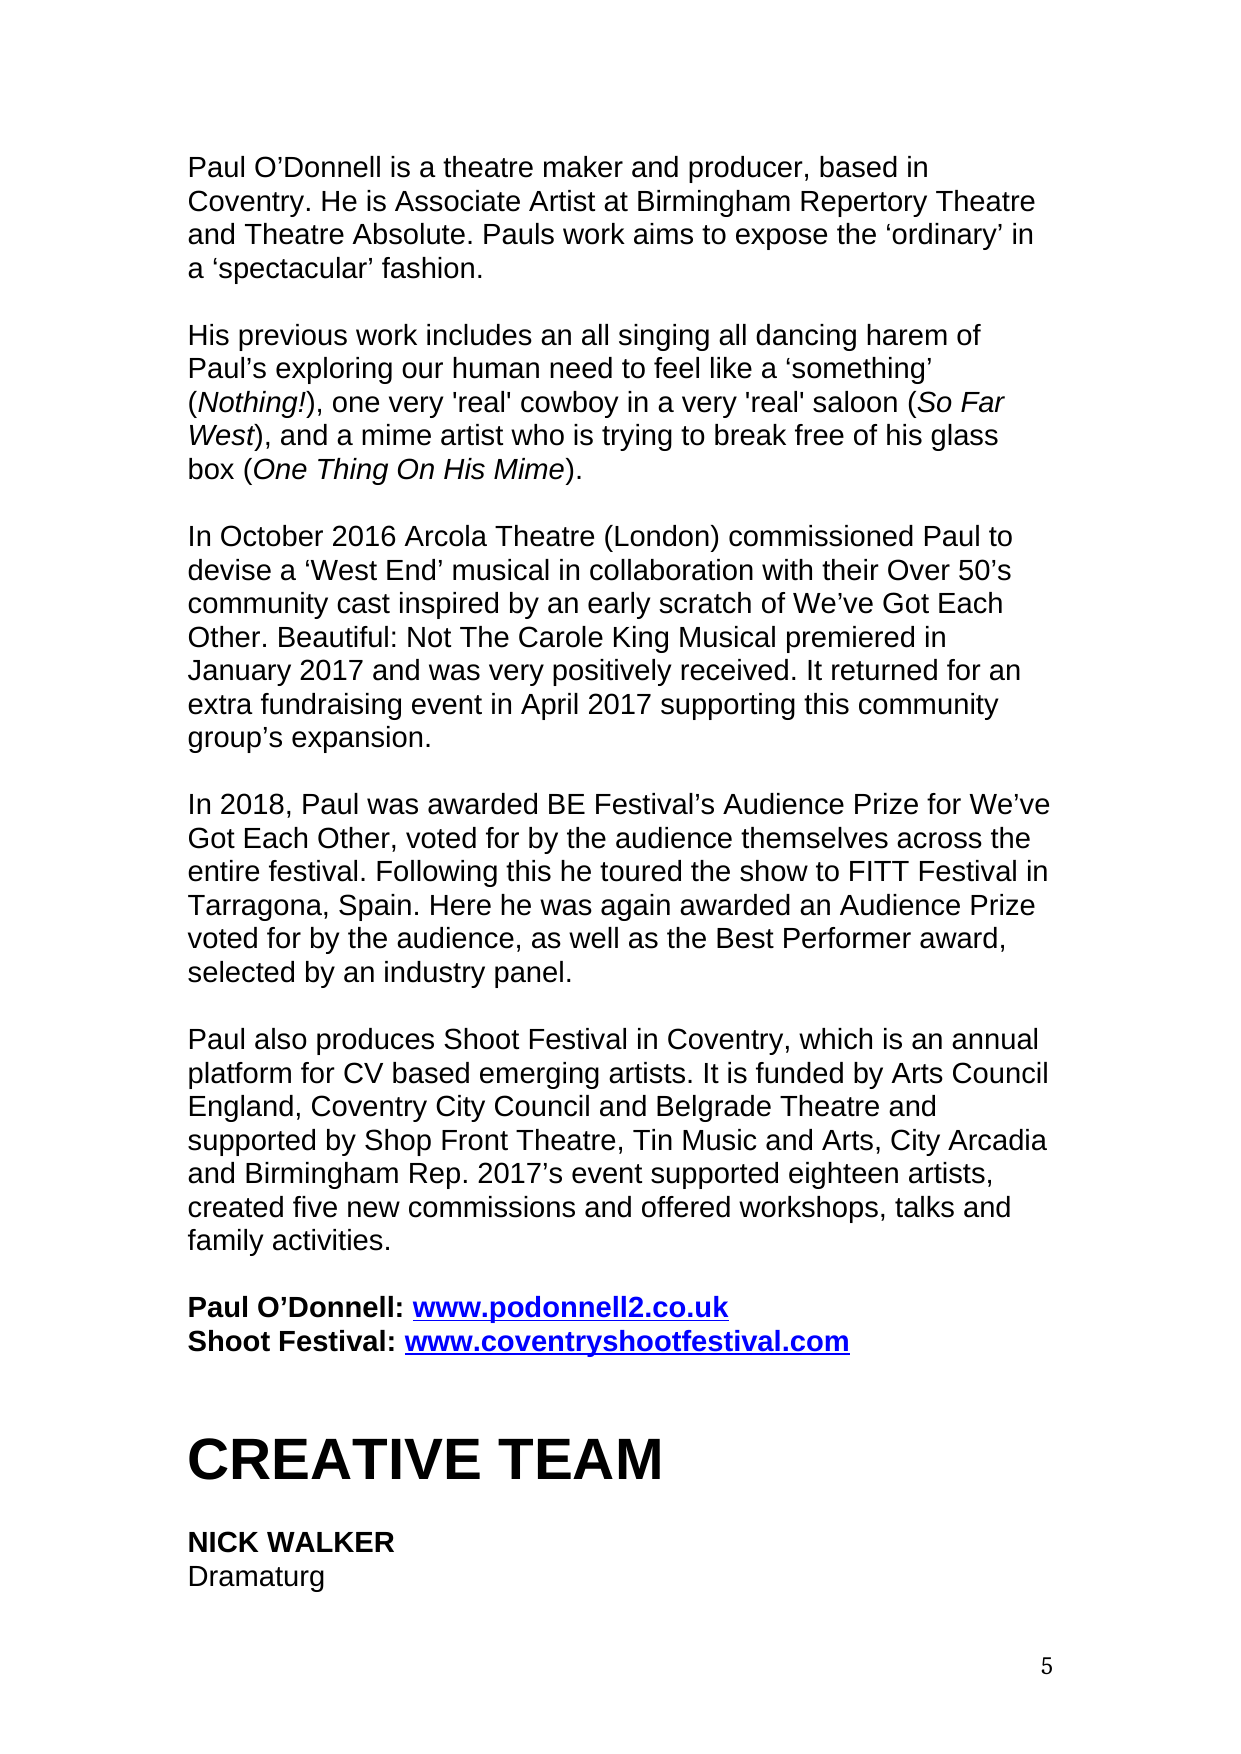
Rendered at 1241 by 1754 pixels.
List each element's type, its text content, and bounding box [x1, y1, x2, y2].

text His previous work includes an all singing all dancing harem of Paul’s exploring our human need to feel like a ‘something’ (Nothing!), one very 'real' cowboy in a very 'real' saloon (So Far West), and a mime artist who is trying to break free of his glass box (One Thing On His Mime). [187, 318, 1053, 485]
text Dramaturg [187, 1559, 1053, 1592]
text Paul O’Donnell is a theatre maker and producer, based in Coventry. He is Associate Artist at Birmingham Repertory Theatre and Theatre Absolute. Pauls work aims to expose the ‘ordinary’ in a ‘spectacular’ fashion. [187, 150, 1053, 284]
text In October 2016 Arcola Theatre (London) commissioned Paul to devise a ‘West End’ musical in collaboration with their Over 50’s community cast inspired by an early scratch of We’ve Got Each Other. Beautiful: Not The Carole King Musical premiered in January 2017 and was very positively received. It returned for an extra fundraising event in April 2017 supporting this community group’s expansion. [187, 519, 1053, 754]
text In 2018, Paul was awarded BE Festival’s Audience Prize for We’ve Got Each Other, voted for by the audience themselves across the entire festival. Following this he toured the show to FITT Festival in Tarragona, Spain. Here he was again awarded an Audience Prize voted for by the audience, as well as the Best Performer award, selected by an industry panel. [187, 787, 1053, 988]
text CREATIVE TEAM [187, 1424, 1053, 1492]
text NICK WALKER [187, 1525, 1053, 1559]
text Paul O’Donnell: www.podonnell2.co.uk [187, 1290, 1053, 1324]
text Paul also produces Shoot Festival in Coventry, which is an annual platform for CV based emerging artists. It is funded by Arts Council England, Coventry City Council and Belgrade Theatre and supported by Shop Front Theatre, Tin Music and Arts, City Arcadia and Birmingham Rep. 2017’s event supported eighteen artists, created five new commissions and offered workshops, talks and family activities. [187, 1022, 1053, 1257]
text Shoot Festival: www.coventryshootfestival.com [187, 1324, 1053, 1357]
